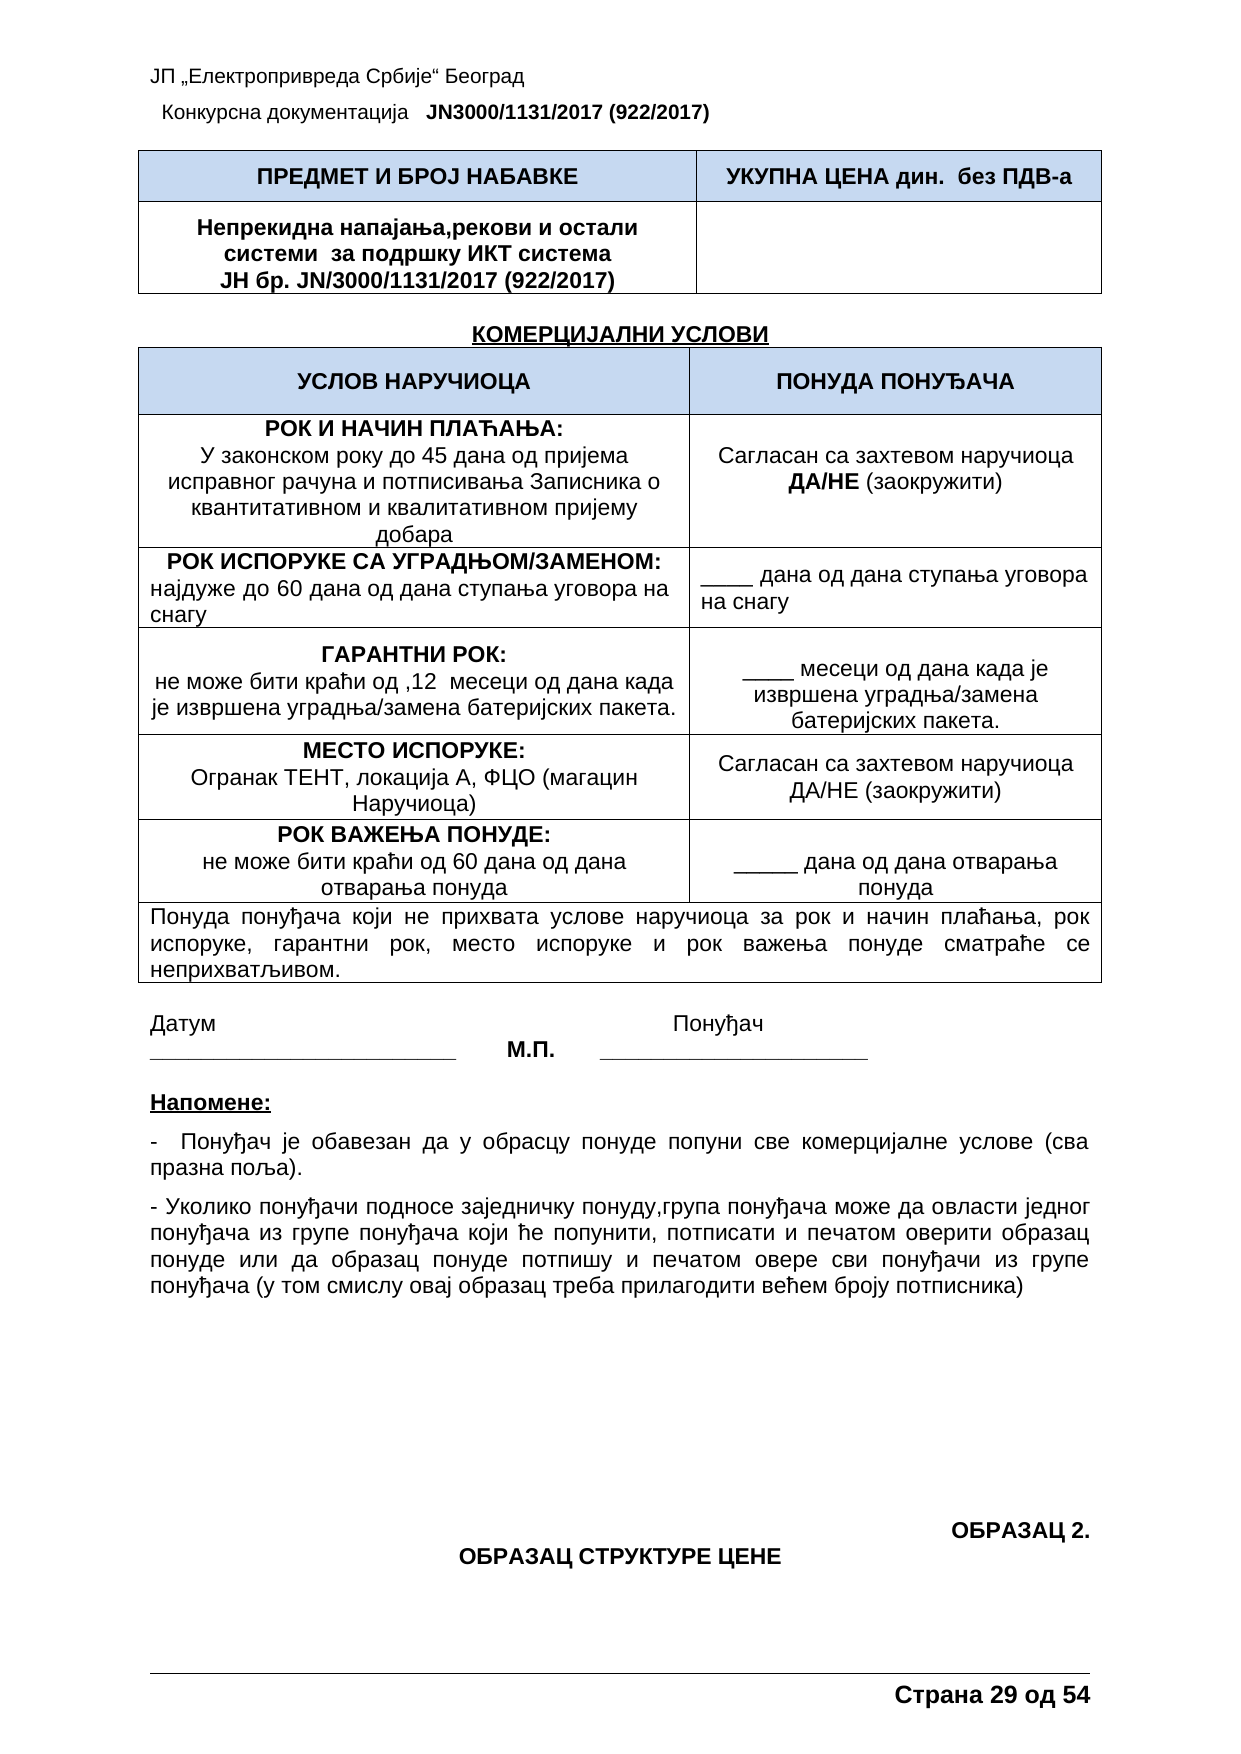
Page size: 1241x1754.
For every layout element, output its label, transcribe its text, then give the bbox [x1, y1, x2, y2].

table_header ПРЕДМЕТ И БРОЈ НАБАВКЕ [139, 151, 696, 201]
table_cell Сагласан са захтевом наручиоца ДА/НЕ (заокружити) [690, 415, 1101, 547]
text КОМЕРЦИЈАЛНИ УСЛОВИ [150, 321, 1090, 347]
table_cell ____ месеци од дана када је извршена уградња/замена батеријских пакета. [690, 628, 1101, 734]
table_cell Непрекидна напајања,рекови и остали системи за подршку ИКТ система ЈН бр. JN/3000/1131/2017 (922/2017) [139, 202, 696, 293]
table_cell ГАРАНТНИ РОК: не може бити краћи од ,12 месеци од дана када је извршена уградња/замена батеријских пакета. [139, 628, 689, 734]
table_cell _____ дана од дана отварања понуда [690, 820, 1101, 902]
table_header ПОНУДА ПОНУЂАЧА [690, 348, 1101, 414]
table_cell Сагласан са захтевом наручиоца ДА/НЕ (заокружити) [690, 735, 1101, 819]
table_cell РОК ВАЖЕЊА ПОНУДЕ: не може бити краћи од 60 дана од дана отварања понуда [139, 820, 689, 902]
table_cell ____ дана од дана ступања уговора на снагу [690, 548, 1101, 627]
text - Уколико понуђачи подносе заједничку понуду,група понуђача може да овласти једног понуђача из групе понуђача који ће попунити, потписати и печатом оверити образац понуде или да образац понуде потпишу и печатом овере сви понуђачи из групе понуђача (у том смислу овај образац треба прилагодити већем броју потписника) [150, 1193, 1090, 1298]
table_cell МЕСТО ИСПОРУКЕ: Огранак ТЕНТ, локацијa А, ФЦО (магацин Наручиоца) [139, 735, 689, 819]
text Датум Понуђач [150, 1010, 1090, 1036]
text ОБРАЗАЦ 2. [150, 1517, 1090, 1543]
table_cell РОК И НАЧИН ПЛАЋАЊА: У законском року до 45 дана од пријема исправног рачуна и потписивања Записника о квантитативном и квалитативном пријему добара [139, 415, 689, 547]
table_cell [697, 202, 1101, 293]
text ОБРАЗАЦ СТРУКТУРЕ ЦЕНЕ [150, 1543, 1090, 1570]
text Напомене: [150, 1089, 1090, 1115]
text - Понуђач је обавезан да у обрасцу понуде попуни све комерцијалне услове (сва празна поља). [150, 1128, 1090, 1180]
table_header УКУПНА ЦЕНА дин. без ПДВ-а [697, 151, 1101, 201]
table_cell РОК ИСПОРУКЕ СА УГРАДЊОМ/ЗАМЕНОМ: најдуже до 60 дана од дана ступања уговора на снагу [139, 548, 689, 627]
text ________________________ М.П. _____________________ [150, 1036, 1090, 1062]
table_cell Понуда понуђача који не прихвата услове наручиоца за рок и начин плаћања, рок испоруке, гарантни рок, место испоруке и рок важења понуде сматраће се неприхватљивом. [139, 903, 1101, 982]
table_header УСЛОВ НАРУЧИОЦА [139, 348, 689, 414]
